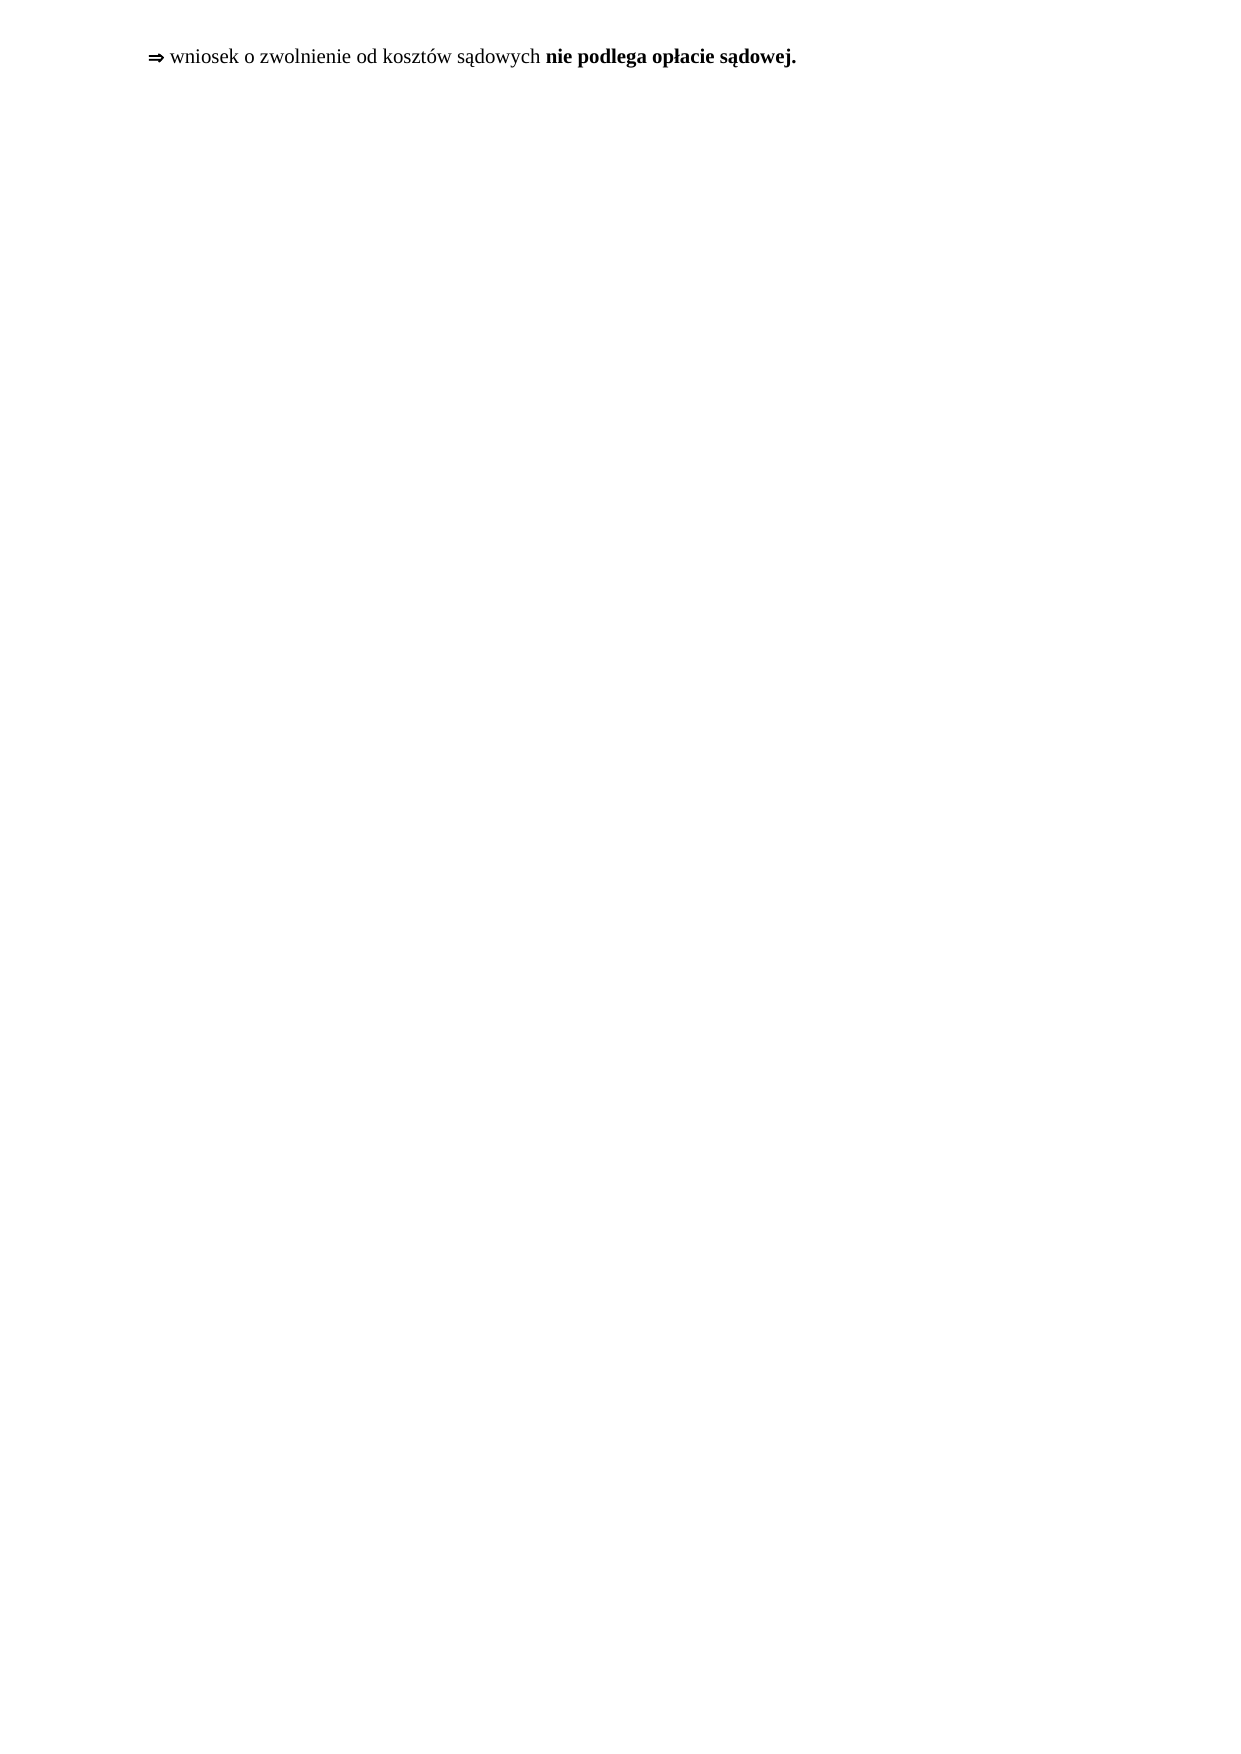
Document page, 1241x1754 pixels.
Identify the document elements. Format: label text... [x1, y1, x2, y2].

text wniosek o zwolnienie od kosztów sądowych nie podlega opłacie sądowej. [148, 44, 1093, 68]
